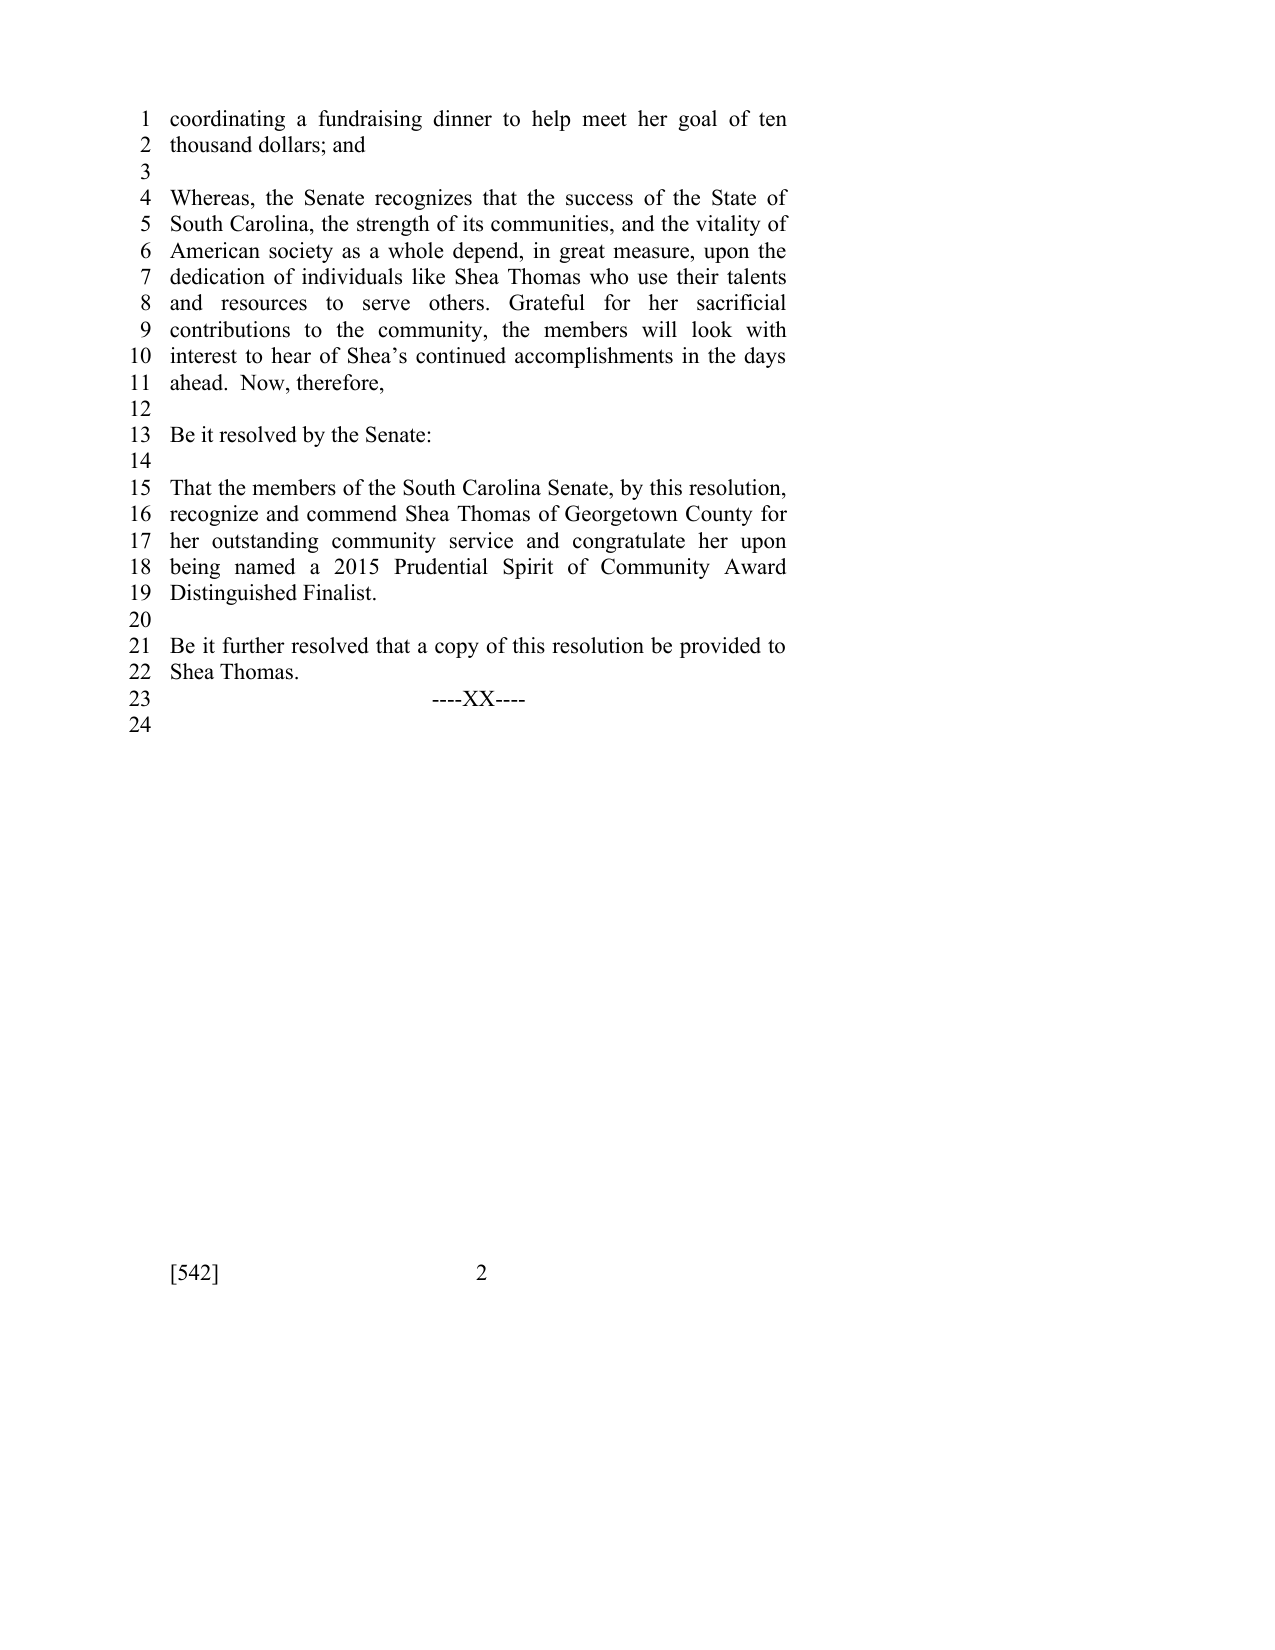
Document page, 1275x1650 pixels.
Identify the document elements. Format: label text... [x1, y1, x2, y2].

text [169, 105, 787, 158]
text Be it resolved by the Senate: [169, 421, 787, 448]
text That the members of the South Carolina Senate, by this resolution, recognize and commend Shea Thomas of Georgetown County for her outstanding community service and congratulate her upon being named a 2015 Prudential Spirit of Community Award Distinguished Finalist. [169, 474, 787, 606]
text ----XX---- [169, 685, 787, 711]
text Whereas, the Senate recognizes that the success of the State of South Carolina, the strength of its communities, and the vitality of American society as a whole depend, in great measure, upon the dedication of individuals like Shea Thomas who use their talents and resources to serve others. Grateful for her sacrificial contributions to the community, the members will look with interest to hear of Shea’s continued accomplishments in the days ahead. Now, therefore, [169, 184, 787, 395]
text Be it further resolved that a copy of this resolution be provided to Shea Thomas. [169, 632, 787, 685]
